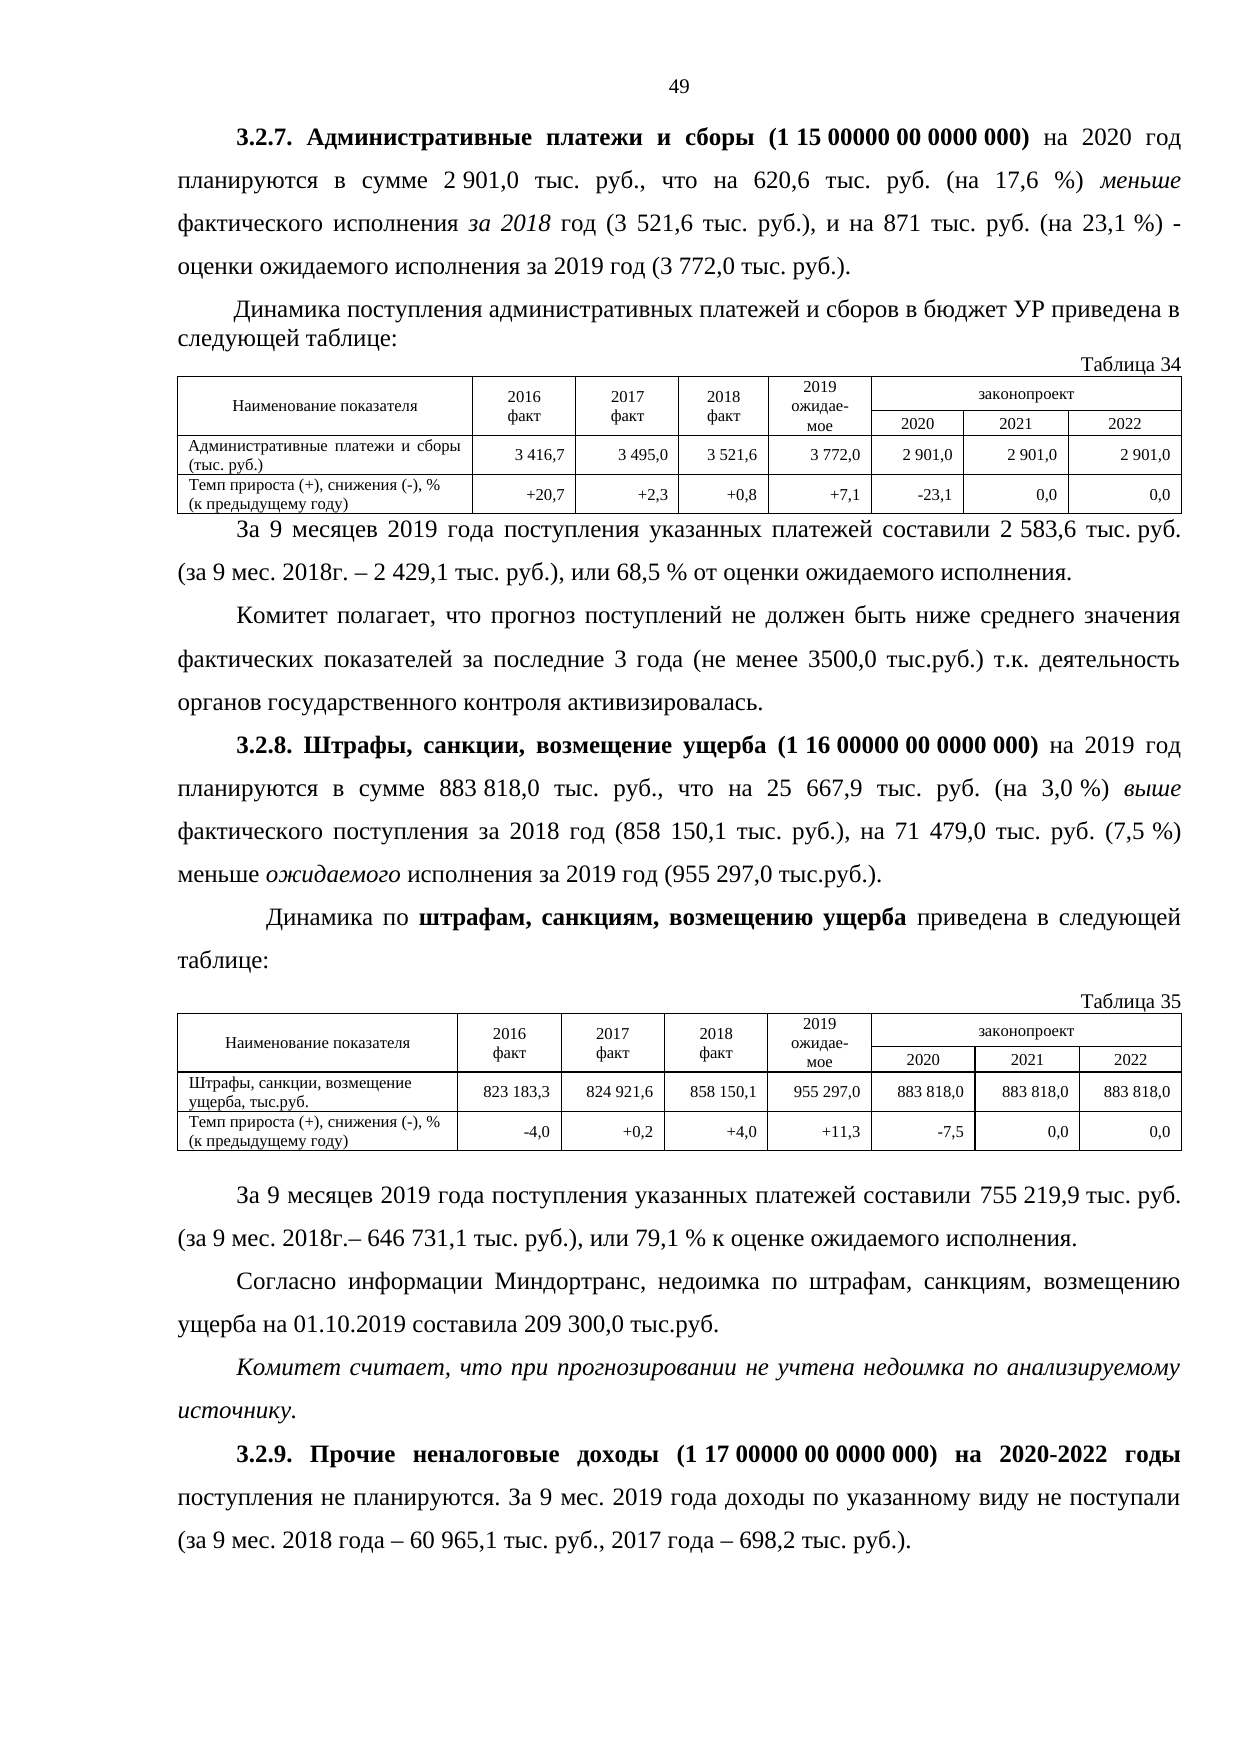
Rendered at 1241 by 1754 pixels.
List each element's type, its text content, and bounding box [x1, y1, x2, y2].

text Согласно информации Миндортранс, недоимка по штрафам, санкциям, возмещению ущерба на 01.10.2019 составила 209 300,0 тыс.руб. [177, 1266, 1181, 1338]
text За 9 месяцев 2019 года поступления указанных платежей составили 2 583,6 тыс. руб. (за 9 мес. 2018г. – 2 429,1 тыс. руб.), или 68,5 % от оценки ожидаемого исполнения. [177, 514, 1181, 586]
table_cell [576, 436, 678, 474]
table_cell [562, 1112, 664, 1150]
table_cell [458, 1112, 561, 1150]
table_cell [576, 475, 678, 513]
text За 9 месяцев 2019 года поступления указанных платежей составили 755 219,9 тыс. руб. (за 9 мес. 2018г.– 646 731,1 тыс. руб.), или 79,1 % к оценке ожидаемого исполнения. [177, 1180, 1181, 1252]
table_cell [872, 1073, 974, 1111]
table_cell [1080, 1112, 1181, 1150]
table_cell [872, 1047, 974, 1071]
text Динамика поступления административных платежей и сборов в бюджет УР приведена в следующей таблице: [177, 294, 1181, 352]
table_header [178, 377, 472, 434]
text 3.2.9. Прочие неналоговые доходы (1 17 00000 00 0000 000) на 2020-2022 годы поступления не планируются. За 9 мес. 2019 года доходы по указанному виду не поступали (за 9 мес. 2018 года – 60 965,1 тыс. руб., 2017 года – 698,2 тыс. руб.). [177, 1439, 1181, 1554]
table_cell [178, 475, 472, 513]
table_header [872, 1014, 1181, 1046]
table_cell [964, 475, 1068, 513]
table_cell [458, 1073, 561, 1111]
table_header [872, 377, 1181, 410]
list Таблица 35 [177, 989, 1181, 1013]
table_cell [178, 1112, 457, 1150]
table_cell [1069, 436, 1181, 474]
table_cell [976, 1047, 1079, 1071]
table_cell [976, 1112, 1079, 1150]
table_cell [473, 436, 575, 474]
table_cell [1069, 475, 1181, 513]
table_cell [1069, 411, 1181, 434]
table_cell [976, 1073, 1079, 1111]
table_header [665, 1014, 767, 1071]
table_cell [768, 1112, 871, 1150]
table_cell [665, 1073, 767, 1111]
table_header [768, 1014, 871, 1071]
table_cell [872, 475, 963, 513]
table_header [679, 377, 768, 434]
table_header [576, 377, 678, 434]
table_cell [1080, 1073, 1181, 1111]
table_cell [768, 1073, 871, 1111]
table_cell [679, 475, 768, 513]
text Динамика по штрафам, санкциям, возмещению ущерба приведена в следующей таблице: [177, 902, 1181, 974]
list 3.2.7. Административные платежи и сборы (1 15 00000 00 0000 000) на 2020 год планируются в сумме 2 901,0 тыс. руб., что на 620,6 тыс. руб. (на 17,6 %) меньше фактического исполнения за 2018 год (3 521,6 тыс. руб.), и на 871 тыс. руб. (на 23,1 %) - оценки ожидаемого исполнения за 2019 год (3 772,0 тыс. руб.). [177, 122, 1181, 280]
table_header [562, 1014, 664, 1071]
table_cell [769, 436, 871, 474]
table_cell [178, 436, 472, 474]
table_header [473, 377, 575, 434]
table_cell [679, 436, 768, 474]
text Комитет считает, что при прогнозировании не учтена недоимка по анализируемому источнику. [177, 1352, 1181, 1424]
list Таблица 34 [177, 352, 1181, 376]
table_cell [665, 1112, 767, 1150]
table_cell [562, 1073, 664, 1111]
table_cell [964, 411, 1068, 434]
list 3.2.8. Штрафы, санкции, возмещение ущерба (1 16 00000 00 0000 000) на 2019 год планируются в сумме 883 818,0 тыс. руб., что на 25 667,9 тыс. руб. (на 3,0 %) выше фактического поступления за 2018 год (858 150,1 тыс. руб.), на 71 479,0 тыс. руб. (7,5 %) меньше ожидаемого исполнения за 2019 год (955 297,0 тыс.руб.). [177, 730, 1181, 888]
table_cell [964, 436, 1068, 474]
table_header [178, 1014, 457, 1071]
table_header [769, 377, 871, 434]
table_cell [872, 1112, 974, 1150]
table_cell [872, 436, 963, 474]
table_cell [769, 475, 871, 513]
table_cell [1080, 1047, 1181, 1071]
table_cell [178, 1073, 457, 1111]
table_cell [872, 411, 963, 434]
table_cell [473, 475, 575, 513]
text Комитет полагает, что прогноз поступлений не должен быть ниже среднего значения фактических показателей за последние 3 года (не менее 3500,0 тыс.руб.) т.к. деятельность органов государственного контроля активизировалась. [177, 601, 1181, 716]
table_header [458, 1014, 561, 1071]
